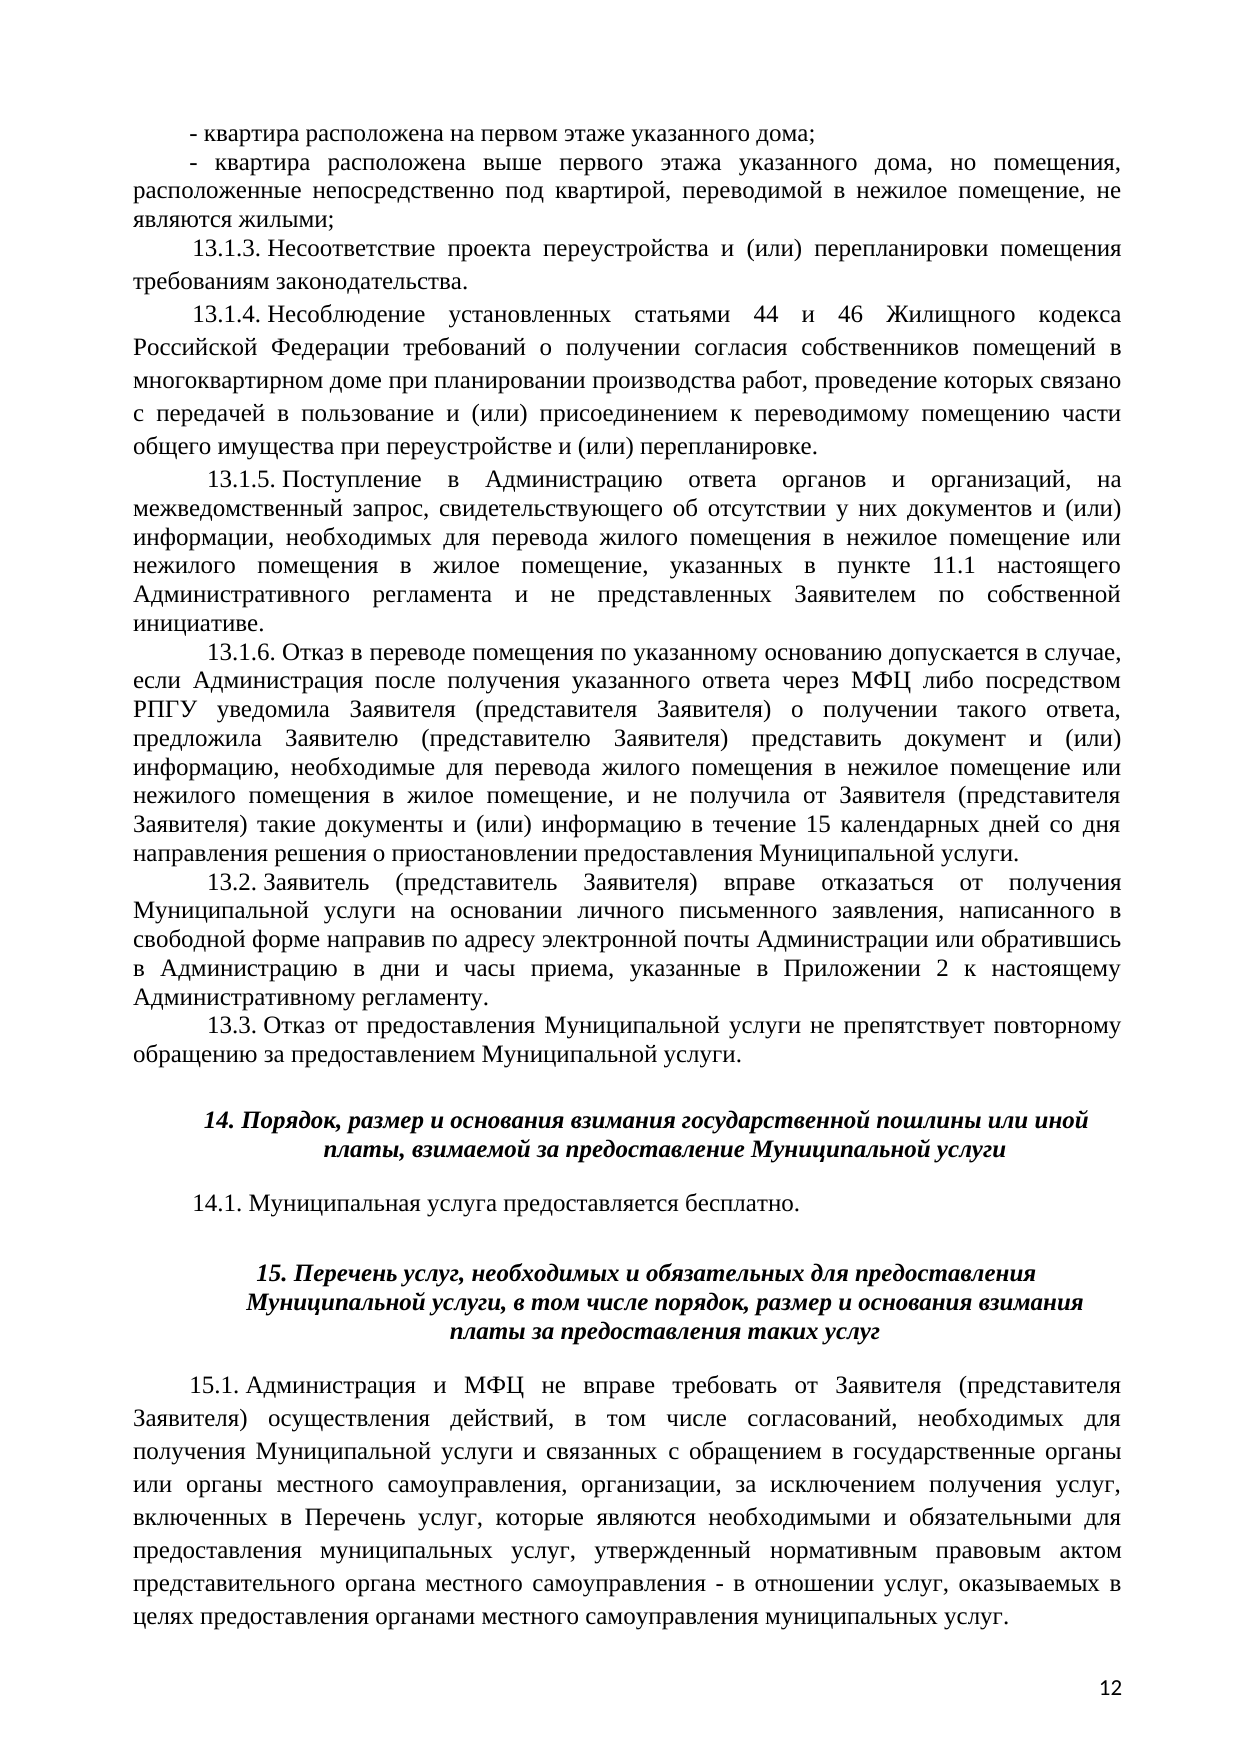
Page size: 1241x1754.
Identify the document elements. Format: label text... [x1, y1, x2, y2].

text Администрация и МФЦ не вправе требовать от Заявителя (представителя Заявителя) осуществления действий, в том числе согласований, необходимых для получения Муниципальной услуги и связанных с обращением в государственные органы или органы местного самоуправления, организации, за исключением получения услуг, включенных в Перечень услуг, которые являются необходимыми и обязательными для предоставления муниципальных услуг, утвержденный нормативным правовым актом представительного органа местного самоуправления - в отношении услуг, оказываемых в целях предоставления органами местного самоуправления муниципальных услуг. [133, 1370, 1122, 1630]
text Порядок, размер и основания взимания государственной пошлины или иной платы, взимаемой за предоставление Муниципальной услуги [170, 1106, 1122, 1163]
text Отказ от предоставления Муниципальной услуги не препятствует повторному обращению за предоставлением Муниципальной услуги. [133, 1011, 1122, 1068]
text Несоответствие проекта переустройства и (или) перепланировки помещения требованиям законодательства. [133, 233, 1122, 295]
text Отказ в переводе помещения по указанному основанию допускается в случае, если Администрация после получения указанного ответа через МФЦ либо посредством РПГУ уведомила Заявителя (представителя Заявителя) о получении такого ответа, предложила Заявителю (представителю Заявителя) представить документ и (или) информацию, необходимые для перевода жилого помещения в нежилое помещение или нежилого помещения в жилое помещение, и не получила от Заявителя (представителя Заявителя) такие документы и (или) информацию в течение 15 календарных дней со дня направления решения о приостановлении предоставления Муниципальной услуги. [133, 637, 1122, 867]
text - квартира расположена на первом этаже указанного дома; [133, 118, 1122, 147]
text Несоблюдение установленных статьями 44 и 46 Жилищного кодекса Российской Федерации требований о получении согласия собственников помещений в многоквартирном доме при планировании производства работ, проведение которых связано с передачей в пользование и (или) присоединением к переводимому помещению части общего имущества при переустройстве и (или) перепланировке. [133, 299, 1122, 460]
text Заявитель (представитель Заявителя) вправе отказаться от получения Муниципальной услуги на основании личного письменного заявления, написанного в свободной форме направив по адресу электронной почты Администрации или обратившись в Администрацию в дни и часы приема, указанные в Приложении 2 к настоящему Административному регламенту. [133, 867, 1122, 1011]
text Поступление в Администрацию ответа органов и организаций, на межведомственный запрос, свидетельствующего об отсутствии у них документов и (или) информации, необходимых для перевода жилого помещения в нежилое помещение или нежилого помещения в жилое помещение, указанных в пункте 11.1 настоящего Административного регламента и не представленных Заявителем по собственной инициативе. [133, 464, 1122, 637]
text Муниципальная услуга предоставляется бесплатно. [133, 1188, 1122, 1217]
text - квартира расположена выше первого этажа указанного дома, но помещения, расположенные непосредственно под квартирой, переводимой в нежилое помещение, не являются жилыми; [133, 147, 1122, 233]
text Перечень услуг, необходимых и обязательных для предоставления Муниципальной услуги, в том числе порядок, размер и основания взимания платы за предоставления таких услуг [170, 1258, 1122, 1345]
